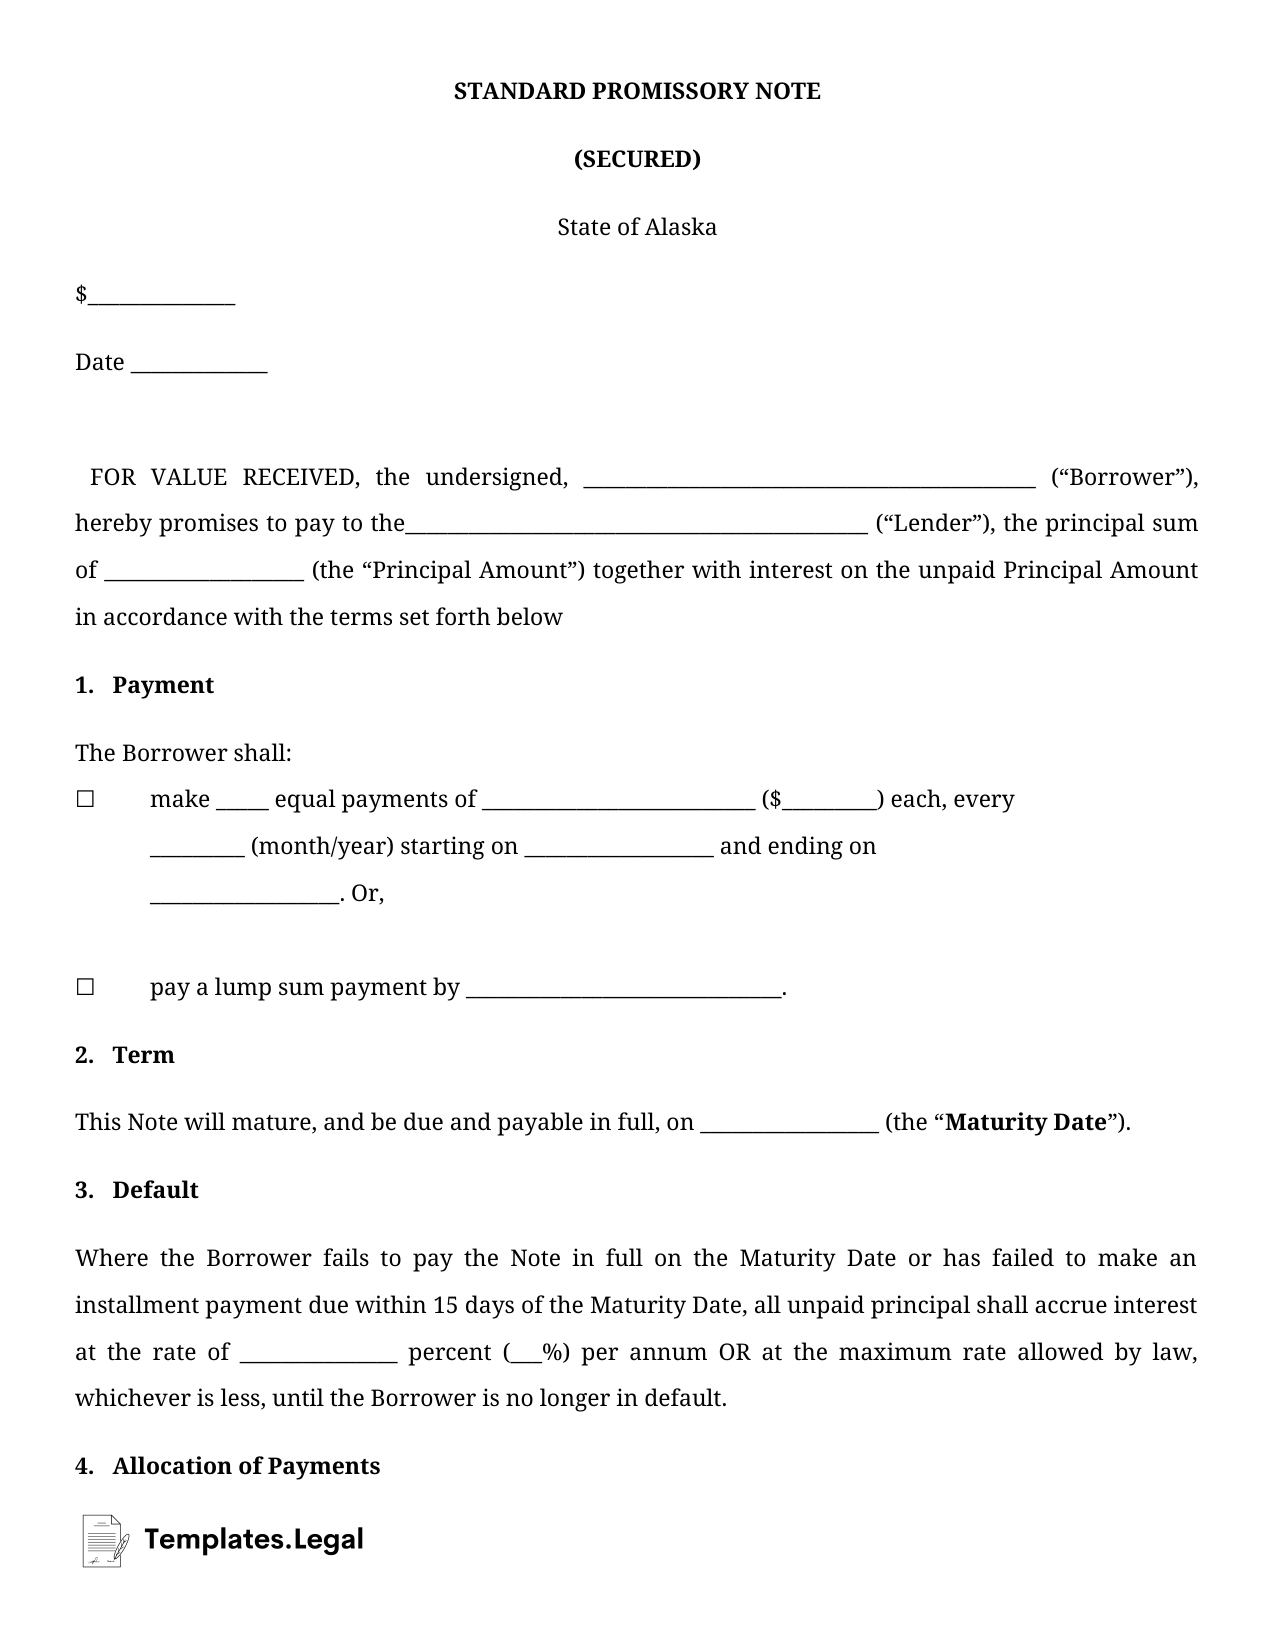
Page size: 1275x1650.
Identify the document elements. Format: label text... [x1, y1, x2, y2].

text ☐ make _____ equal payments of __________________________ ($_________) each, every [75, 783, 1200, 814]
text $______________ [75, 278, 1200, 309]
text ☐ pay a lump sum payment by ______________________________. [75, 971, 1200, 1002]
text The Borrower shall: [75, 736, 1200, 768]
text FOR VALUE RECEIVED, the undersigned, ___________________________________________ (“Borrower”), hereby promises to pay to the____________________________________________ (“Lender”), the principal sum of ___________________ (the “Principal Amount”) together with interest on the unpaid Principal Amount in accordance with the terms set forth below [75, 460, 1200, 632]
text State of Alaska [75, 210, 1200, 242]
text STANDARD PROMISSORY NOTE [75, 75, 1200, 106]
text _________ (month/year) starting on __________________ and ending on [75, 830, 1200, 861]
list Default [75, 1174, 1200, 1205]
picture [75, 1507, 370, 1575]
text This Note will mature, and be due and payable in full, on _________________ (the “Maturity Date”). [75, 1106, 1200, 1137]
text Where the Borrower fails to pay the Note in full on the Maturity Date or has failed to make an installment payment due within 15 days of the Maturity Date, all unpaid principal shall accrue interest at the rate of _______________ percent (___%) per annum OR at the maximum rate allowed by law, whichever is less, until the Borrower is no longer in default. [75, 1242, 1200, 1413]
text Date _____________ [75, 346, 1200, 377]
list Payment [75, 669, 1200, 700]
list Term [75, 1038, 1200, 1070]
text (SECURED) [75, 143, 1200, 174]
list Allocation of Payments [75, 1450, 1200, 1481]
text __________________. Or, [75, 877, 1200, 908]
